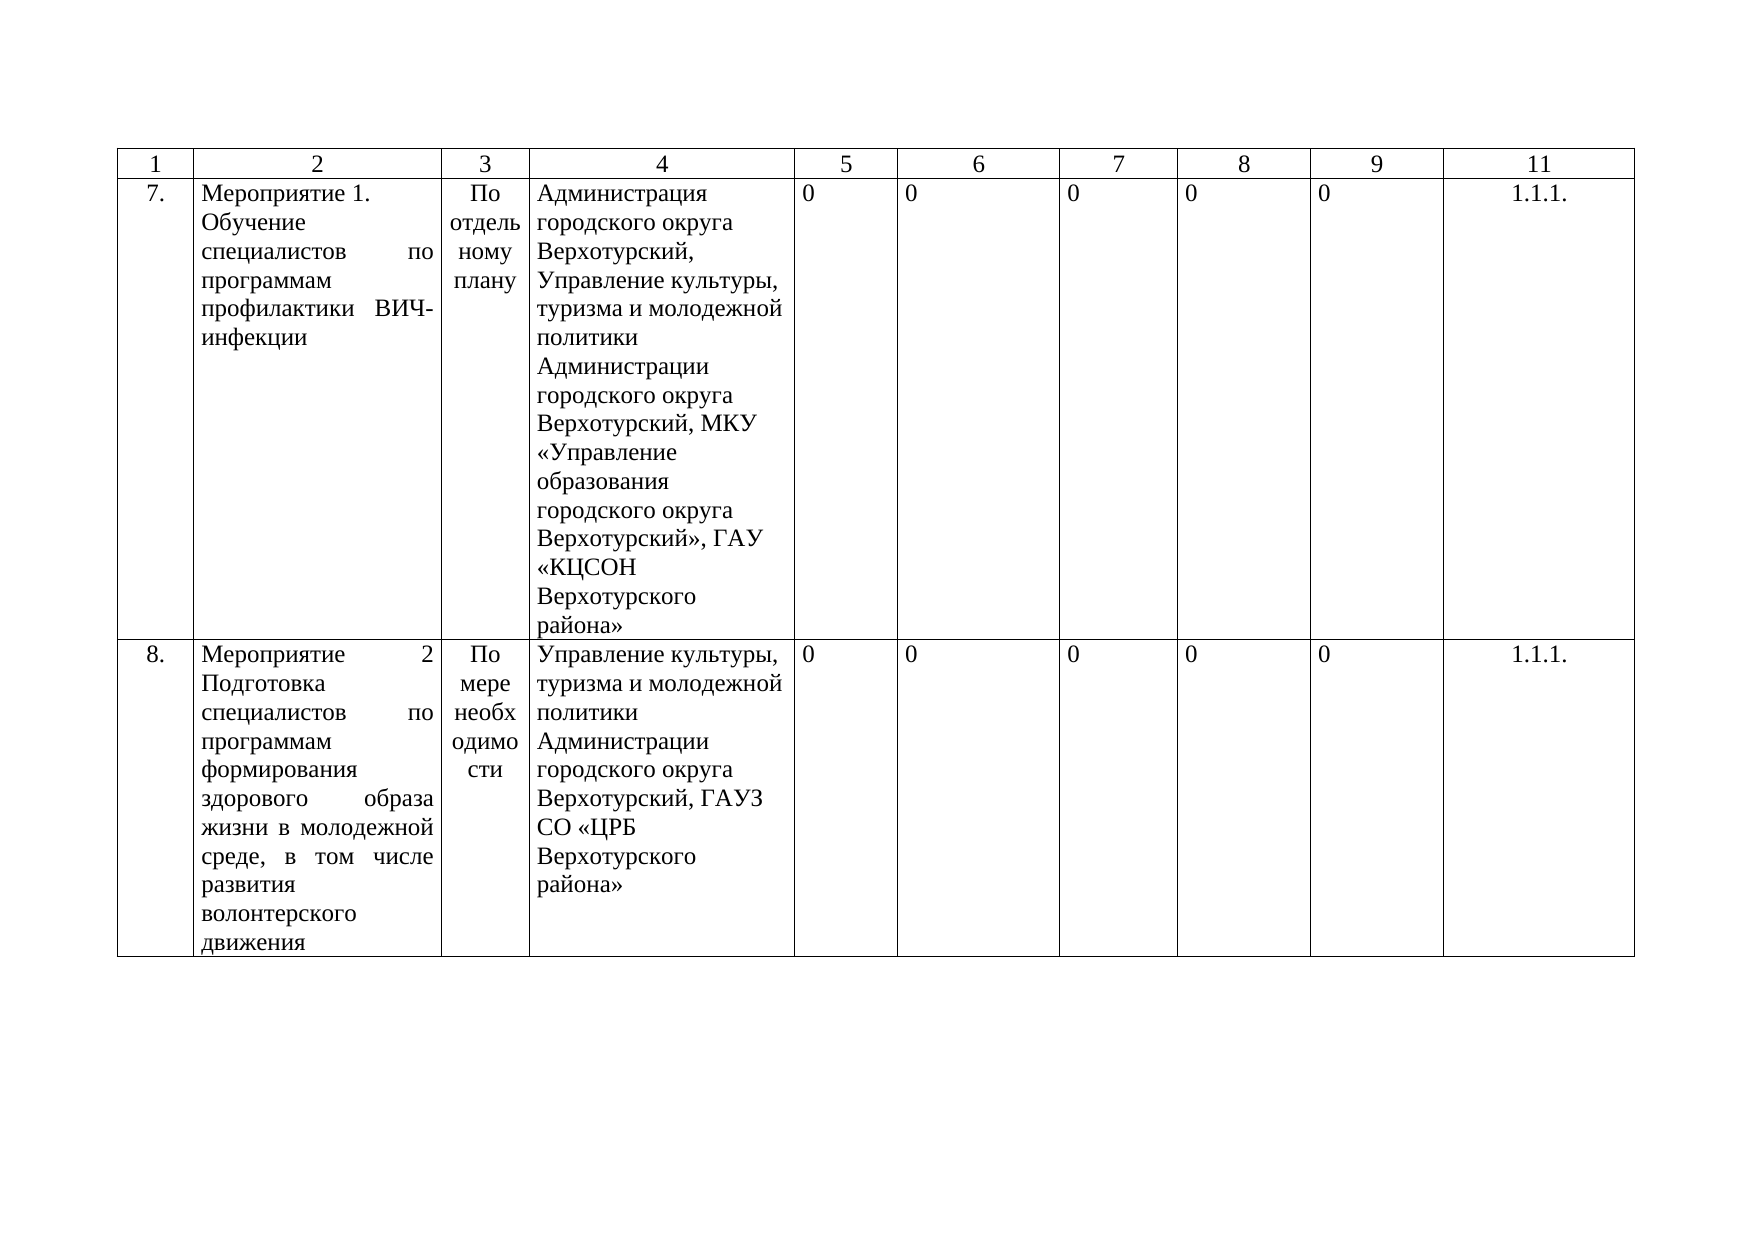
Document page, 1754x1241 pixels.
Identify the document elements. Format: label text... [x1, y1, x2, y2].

table_header 6 [898, 149, 1059, 177]
table_cell 0 [1178, 179, 1310, 638]
table_cell 0 [1178, 640, 1310, 956]
table_cell По мере необходимости [442, 640, 529, 956]
table_cell 1.1.1. [1444, 640, 1634, 956]
table_cell 0 [1311, 179, 1443, 638]
table_header 9 [1311, 149, 1443, 177]
table_header 2 [194, 149, 441, 177]
table_cell 0 [795, 640, 897, 956]
table_cell 1.1.1. [1444, 179, 1634, 638]
table_cell Администрация городского округа Верхотурский, Управление культуры, туризма и молодежной политики Администрации городского округа Верхотурский, МКУ «Управление образования городского округа Верхотурский», ГАУ «КЦСОН Верхотурского района» [530, 179, 794, 638]
table_header 11 [1444, 149, 1634, 177]
table_cell 0 [898, 179, 1059, 638]
table_cell Мероприятие 1. Обучение специалистов по программам профилактики ВИЧ-инфекции [194, 179, 441, 638]
table_cell Мероприятие 2 Подготовка специалистов по программам формирования здорового образа жизни в молодежной среде, в том числе развития волонтерского движения [194, 640, 441, 956]
table_cell По отдельному плану [442, 179, 529, 638]
table_header 7 [1060, 149, 1177, 177]
table_header 4 [530, 149, 794, 177]
table_header 8 [1178, 149, 1310, 177]
table_header 1 [118, 149, 193, 177]
table_cell 0 [1060, 640, 1177, 956]
table_cell 7. [118, 179, 193, 638]
table_cell 8. [118, 640, 193, 956]
table_header 5 [795, 149, 897, 177]
table_cell 0 [898, 640, 1059, 956]
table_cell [530, 640, 794, 956]
table_cell 0 [1060, 179, 1177, 638]
table_cell 0 [795, 179, 897, 638]
table_header 3 [442, 149, 529, 177]
table_cell 0 [1311, 640, 1443, 956]
